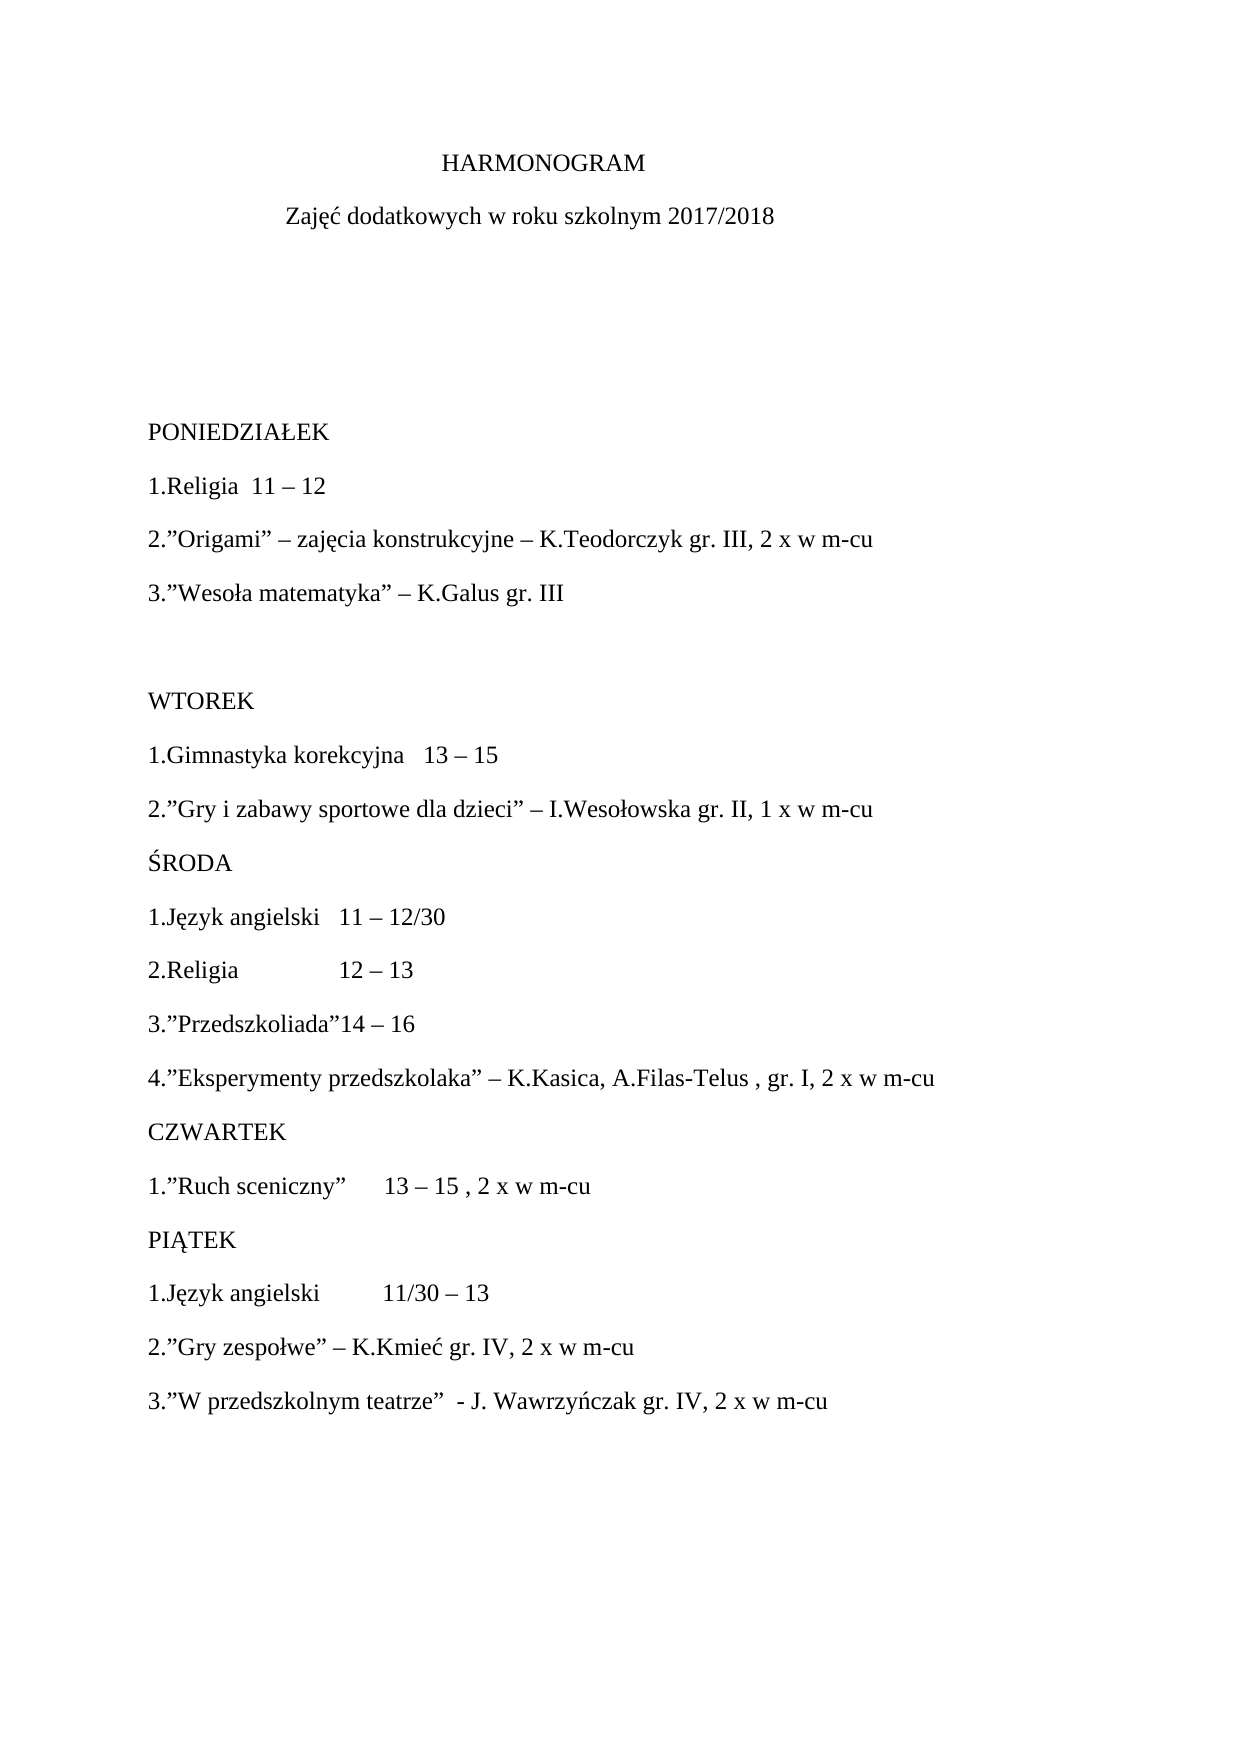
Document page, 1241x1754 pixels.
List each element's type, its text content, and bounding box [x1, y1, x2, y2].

text WTOREK [148, 686, 1093, 715]
text 4.”Eksperymenty przedszkolaka” – K.Kasica, A.Filas-Telus , gr. I, 2 x w m-cu [148, 1063, 1093, 1092]
text CZWARTEK [148, 1117, 1093, 1146]
text 1.Religia 11 – 12 [148, 471, 1093, 499]
text 3.”Wesoła matematyka” – K.Galus gr. III [148, 578, 1093, 607]
text Zajęć dodatkowych w roku szkolnym 2017/2018 [148, 201, 1093, 230]
text 1.”Ruch sceniczny” 13 – 15 , 2 x w m-cu [148, 1171, 1093, 1199]
text 3.”W przedszkolnym teatrze” - J. Wawrzyńczak gr. IV, 2 x w m-cu [148, 1386, 1093, 1415]
text 1.Język angielski 11/30 – 13 [148, 1278, 1093, 1307]
text 2.Religia 12 – 13 [148, 955, 1093, 984]
text ŚRODA [148, 848, 1093, 876]
text HARMONOGRAM [148, 148, 1093, 176]
text PIĄTEK [148, 1225, 1093, 1253]
text 2.”Origami” – zajęcia konstrukcyjne – K.Teodorczyk gr. III, 2 x w m-cu [148, 524, 1093, 553]
text PONIEDZIAŁEK [148, 417, 1093, 446]
text 2.”Gry zespołwe” – K.Kmieć gr. IV, 2 x w m-cu [148, 1332, 1093, 1361]
text 1.Język angielski 11 – 12/30 [148, 902, 1093, 930]
text 1.Gimnastyka korekcyjna 13 – 15 [148, 740, 1093, 769]
text 3.”Przedszkoliada”14 – 16 [148, 1009, 1093, 1038]
text 2.”Gry i zabawy sportowe dla dzieci” – I.Wesołowska gr. II, 1 x w m-cu [148, 794, 1093, 823]
